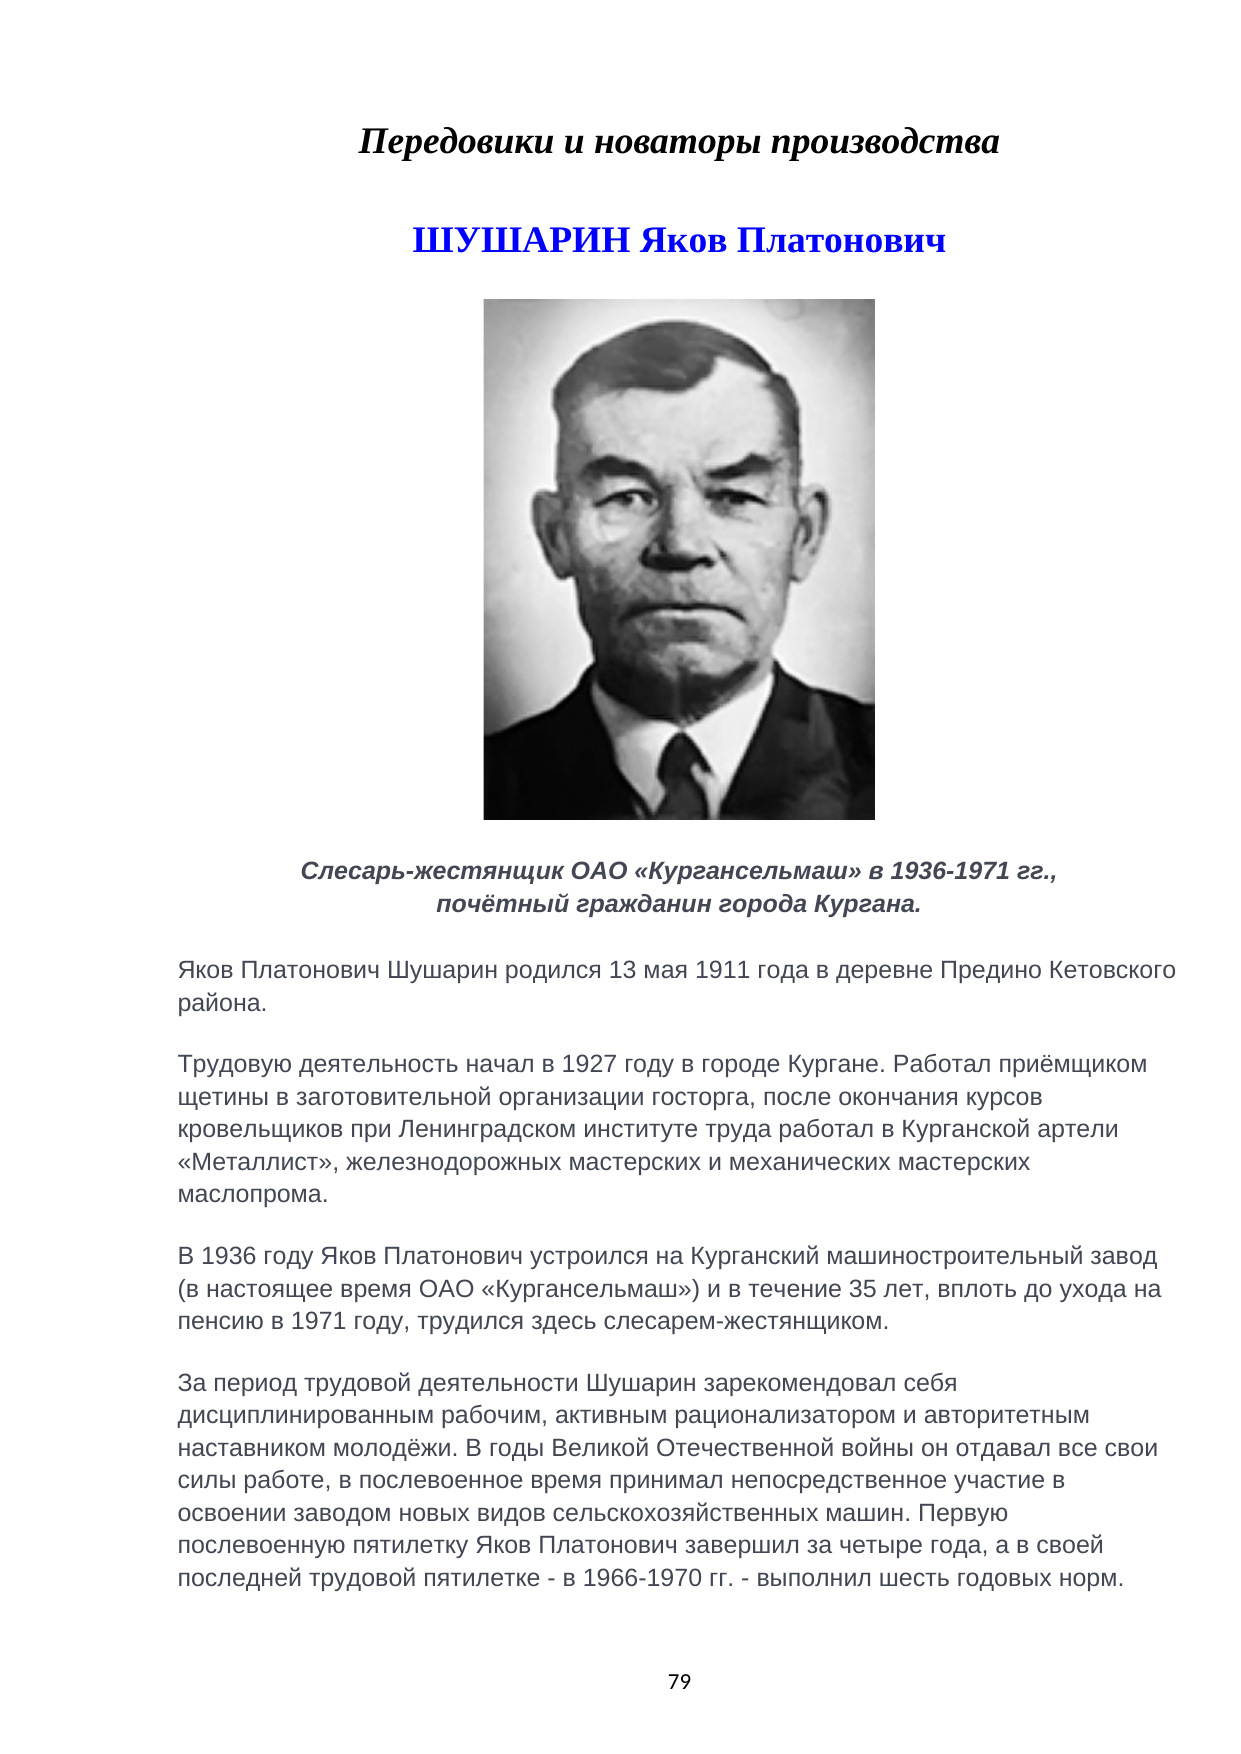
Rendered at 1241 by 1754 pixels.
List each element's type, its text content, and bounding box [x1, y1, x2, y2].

text Трудовую деятельность начал в 1927 году в городе Кургане. Работал приёмщиком щетины в заготовительной организации госторга, после окончания курсов кровельщиков при Ленинградском институте труда работал в Курганской артели «Металлист», железнодорожных мастерских и механических мастерских маслопрома. [177, 1046, 1181, 1208]
text ШУШАРИН Яков Платонович [177, 217, 1181, 260]
text В 1936 году Яков Платонович устроился на Курганский машиностроительный завод (в настоящее время ОАО «Кургансельмаш») и в течение 35 лет, вплоть до ухода на пенсию в 1971 году, трудился здесь слесарем-жестянщиком. [177, 1237, 1181, 1335]
text почётный гражданин города Кургана. [177, 889, 1181, 918]
text Яков Платонович Шушарин родился 13 мая 1911 года в деревне Предино Кетовского района. [177, 952, 1181, 1017]
text Передовики и новаторы производства [177, 118, 1181, 161]
picture [483, 299, 875, 820]
text Слесарь-жестянщик ОАО «Кургансельмаш» в 1936-1971 гг., [177, 856, 1181, 885]
text За период трудовой деятельности Шушарин зарекомендовал себя дисциплинированным рабочим, активным рационализатором и авторитетным наставником молодёжи. В годы Великой Отечественной войны он отдавал все свои силы работе, в послевоенное время принимал непосредственное участие в освоении заводом новых видов сельскохозяйственных машин. Первую послевоенную пятилетку Яков Платонович завершил за четыре года, а в своей последней трудовой пятилетке - в 1966-1970 гг. - выполнил шесть годовых норм. [177, 1364, 1181, 1592]
